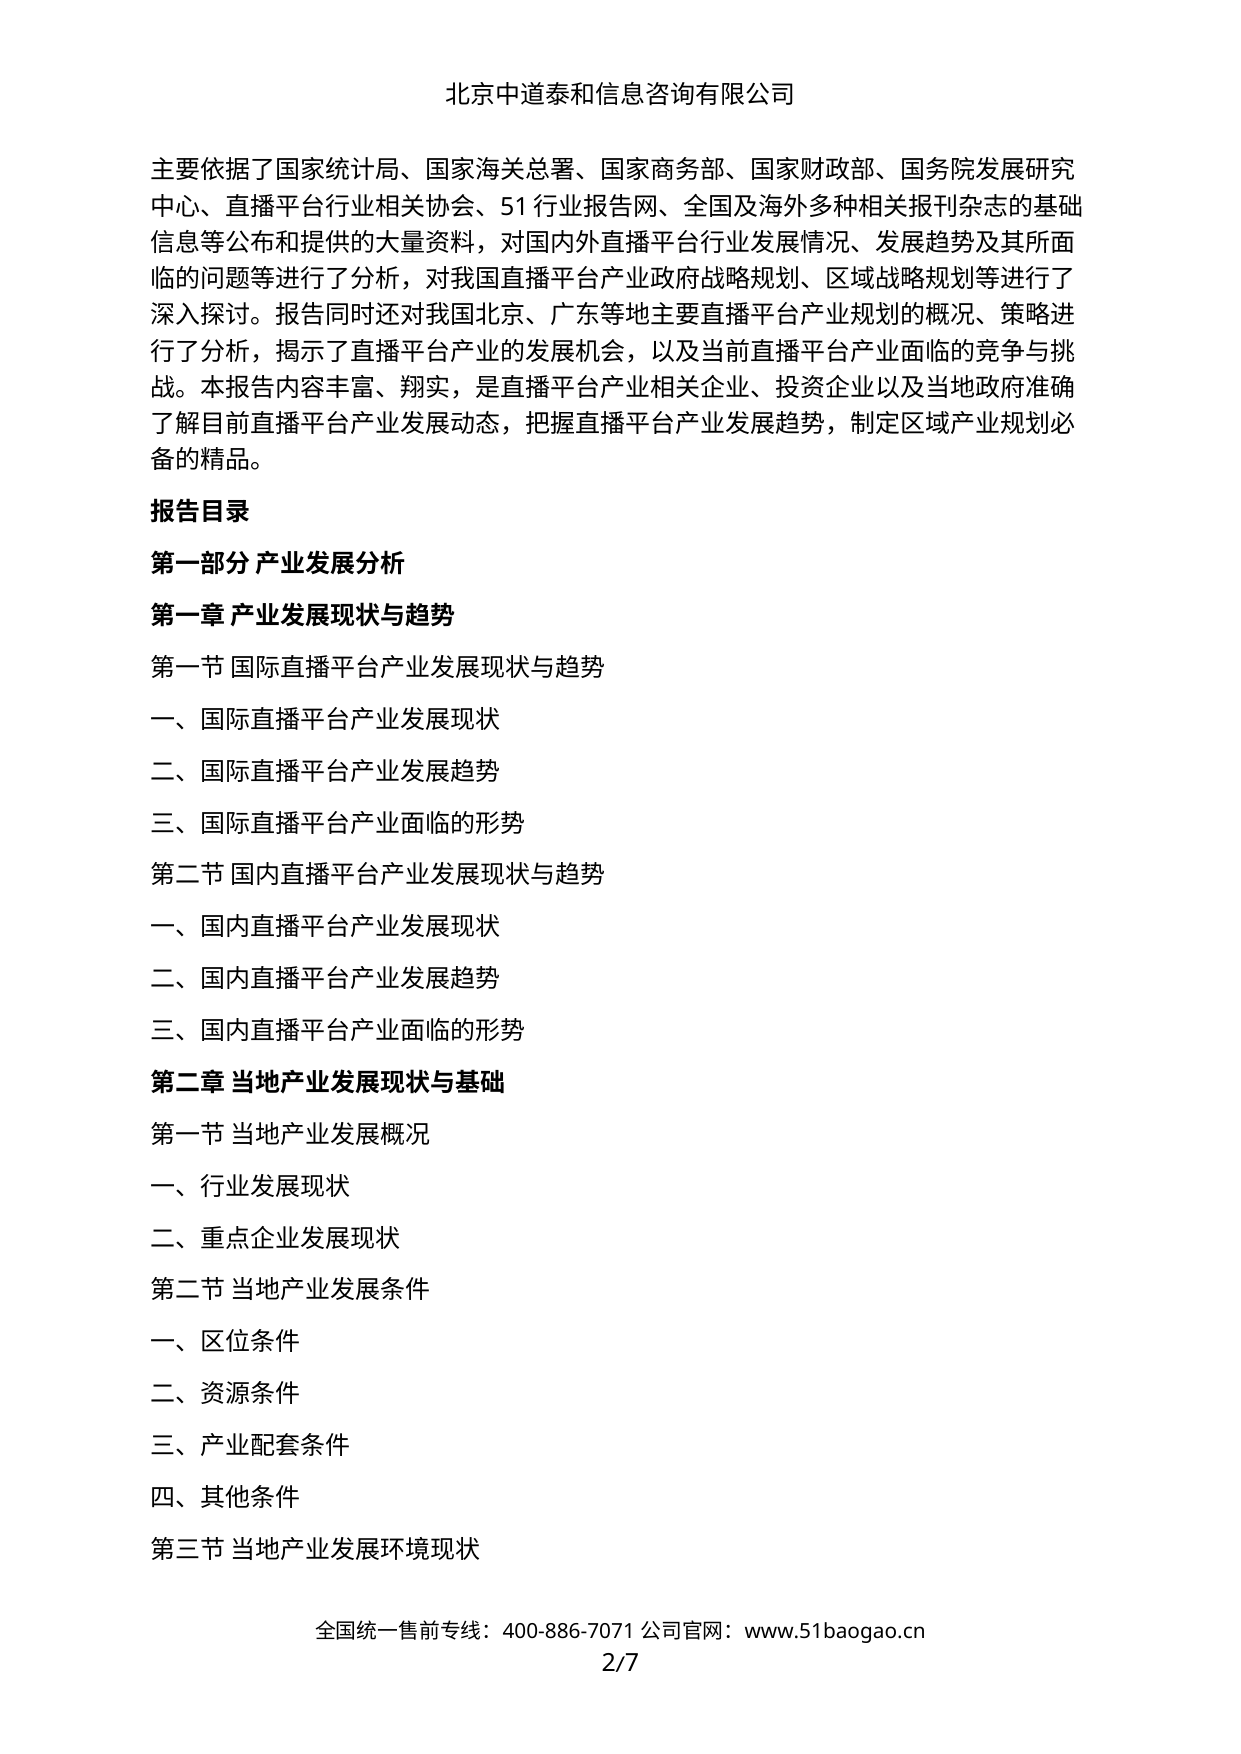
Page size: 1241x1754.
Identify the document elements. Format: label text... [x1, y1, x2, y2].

text 一、行业发展现状 [150, 1166, 1090, 1202]
text 第一部分 产业发展分析 [150, 544, 1090, 580]
text 三、产业配套条件 [150, 1426, 1090, 1462]
text 第二节 当地产业发展条件 [150, 1270, 1090, 1306]
text 二、国内直播平台产业发展趋势 [150, 959, 1090, 995]
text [150, 150, 1090, 476]
text 第二章 当地产业发展现状与基础 [150, 1062, 1090, 1099]
text 四、其他条件 [150, 1477, 1090, 1514]
text 第三节 当地产业发展环境现状 [150, 1529, 1090, 1566]
text 第一章 产业发展现状与趋势 [150, 596, 1090, 632]
text 三、国内直播平台产业面临的形势 [150, 1011, 1090, 1047]
text 第二节 国内直播平台产业发展现状与趋势 [150, 855, 1090, 891]
text 一、国际直播平台产业发展现状 [150, 699, 1090, 736]
text 一、区位条件 [150, 1322, 1090, 1358]
text 第一节 国际直播平台产业发展现状与趋势 [150, 647, 1090, 684]
text 报告目录 [150, 492, 1090, 528]
text 二、国际直播平台产业发展趋势 [150, 751, 1090, 787]
text 一、国内直播平台产业发展现状 [150, 907, 1090, 943]
text 二、重点企业发展现状 [150, 1218, 1090, 1254]
text 三、国际直播平台产业面临的形势 [150, 803, 1090, 839]
text 第一节 当地产业发展概况 [150, 1114, 1090, 1151]
text 二、资源条件 [150, 1374, 1090, 1410]
